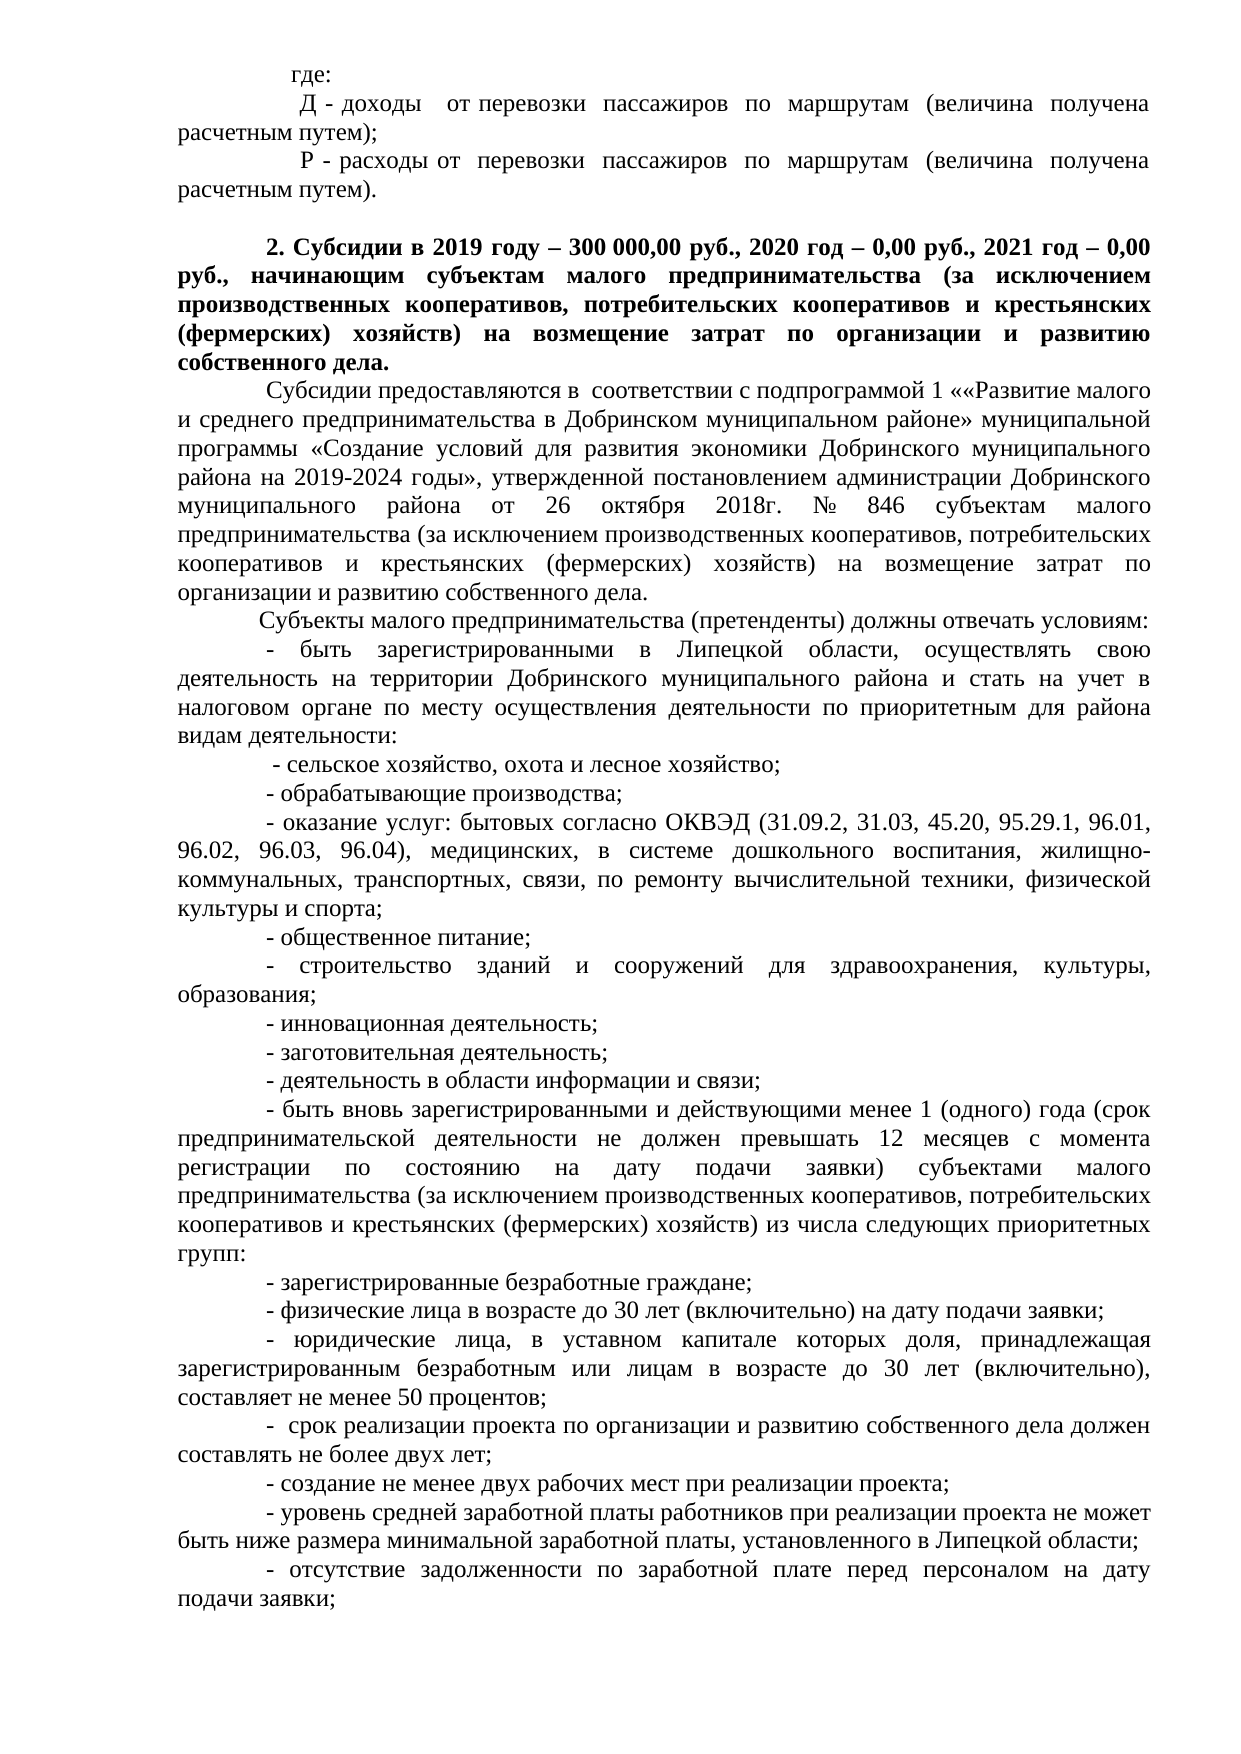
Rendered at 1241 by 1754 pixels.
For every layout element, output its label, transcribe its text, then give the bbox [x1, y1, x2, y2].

text - создание не менее двух рабочих мест при реализации проекта; [177, 1468, 1152, 1497]
text - инновационная деятельность; [177, 1008, 1152, 1037]
text - быть вновь зарегистрированными и действующими менее 1 (одного) года (срок предпринимательской деятельности не должен превышать 12 месяцев с момента регистрации по состоянию на дату подачи заявки) субъектами малого предпринимательства (за исключением производственных кооперативов, потребительских кооперативов и крестьянских (фермерских) хозяйств) из числа следующих приоритетных групп: [177, 1094, 1152, 1267]
text - физические лица в возрасте до 30 лет (включительно) на дату подачи заявки; [177, 1295, 1152, 1324]
text - оказание услуг: бытовых согласно ОКВЭД (31.09.2, 31.03, 45.20, 95.29.1, 96.01, 96.02, 96.03, 96.04), медицинских, в системе дошкольного воспитания, жилищно-коммунальных, транспортных, связи, по ремонту вычислительной техники, физической культуры и спорта; [177, 807, 1152, 922]
text - деятельность в области информации и связи; [177, 1065, 1152, 1094]
text - срок реализации проекта по организации и развитию собственного дела должен составлять не более двух лет; [177, 1410, 1152, 1468]
text Р - расходы от перевозки пассажиров по маршрутам (величина получена расчетным путем). [177, 145, 1152, 203]
text - уровень средней заработной платы работников при реализации проекта не может быть ниже размера минимальной заработной платы, установленного в Липецкой области; [177, 1497, 1152, 1554]
text - отсутствие задолженности по заработной плате перед персоналом на дату подачи заявки; [177, 1554, 1152, 1612]
text - заготовительная деятельность; [177, 1037, 1152, 1065]
text - сельское хозяйство, охота и лесное хозяйство; [177, 749, 1152, 778]
text - юридические лица, в уставном капитале которых доля, принадлежащая зарегистрированным безработным или лицам в возрасте до 30 лет (включительно), составляет не менее 50 процентов; [177, 1324, 1152, 1410]
text Субсидии предоставляются в соответствии с подпрограммой 1 ««Развитие малого и среднего предпринимательства в Добринском муниципальном районе» муниципальной программы «Создание условий для развития экономики Добринского муниципального района на 2019-2024 годы», утвержденной постановлением администрации Добринского муниципального района от 26 октября 2018г. № 846 субъектам малого предпринимательства (за исключением производственных кооперативов, потребительских кооперативов и крестьянских (фермерских) хозяйств) на возмещение затрат по организации и развитию собственного дела. [177, 375, 1152, 605]
text где: [177, 59, 1152, 88]
text 2. Субсидии в 2019 году – 300 000,00 руб., 2020 год – 0,00 руб., 2021 год – 0,00 руб., начинающим субъектам малого предпринимательства (за исключением производственных кооперативов, потребительских кооперативов и крестьянских (фермерских) хозяйств) на возмещение затрат по организации и развитию собственного дела. [177, 232, 1152, 375]
text Д - доходы от перевозки пассажиров по маршрутам (величина получена расчетным путем); [177, 88, 1152, 145]
text - обрабатывающие производства; [177, 778, 1152, 807]
text - зарегистрированные безработные граждане; [177, 1267, 1152, 1295]
text - строительство зданий и сооружений для здравоохранения, культуры, образования; [177, 950, 1152, 1008]
text - быть зарегистрированными в Липецкой области, осуществлять свою деятельность на территории Добринского муниципального района и стать на учет в налоговом органе по месту осуществления деятельности по приоритетным для района видам деятельности: [177, 634, 1152, 749]
text - общественное питание; [177, 922, 1152, 950]
text Субъекты малого предпринимательства (претенденты) должны отвечать условиям: [177, 605, 1152, 634]
